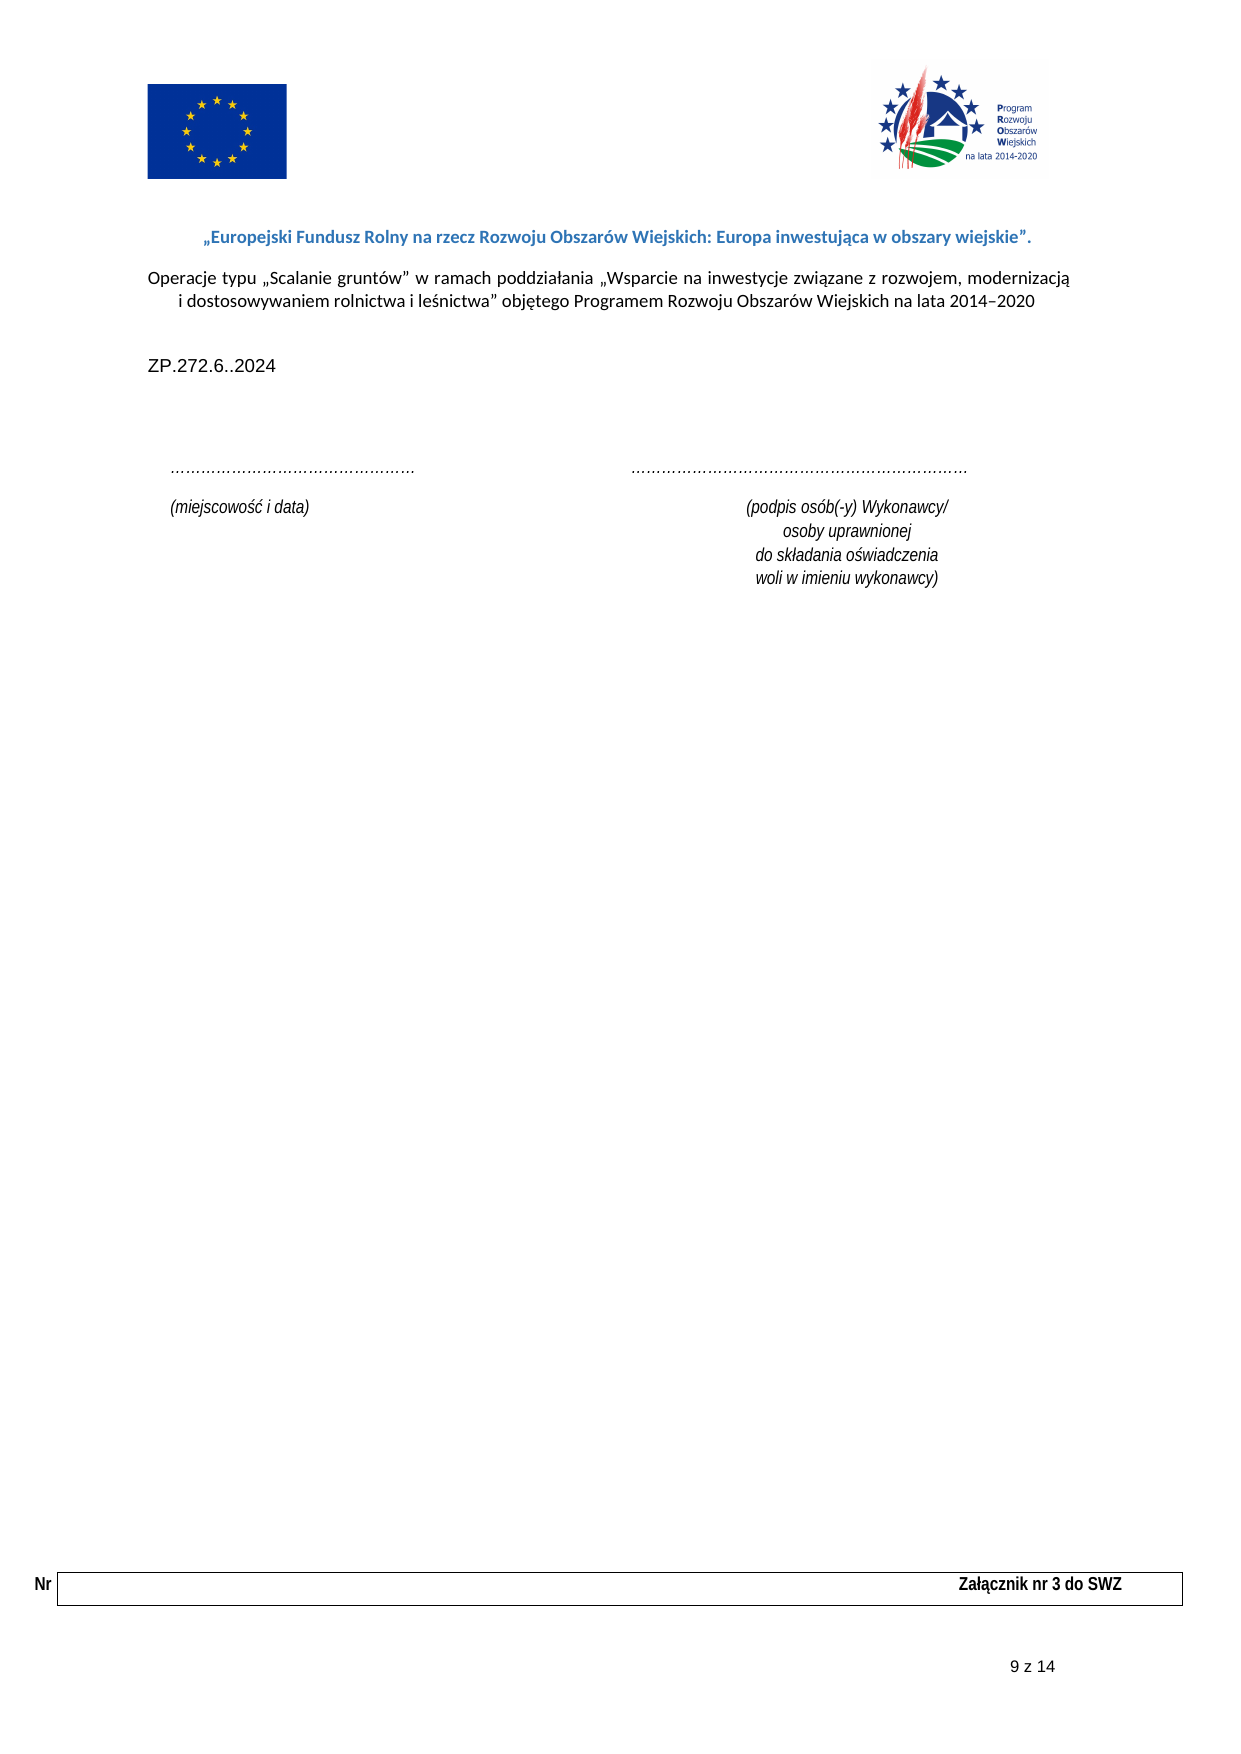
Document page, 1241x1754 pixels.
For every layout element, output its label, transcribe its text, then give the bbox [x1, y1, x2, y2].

picture [871, 59, 1050, 179]
table_header ………………………………………… (miejscowość i data) [159, 456, 619, 590]
picture [147, 84, 287, 179]
table_header Nr Załącznik nr 3 do SWZ [58, 1573, 1182, 1605]
table_header ………………………………………………………… (podpis osób(-y) Wykonawcy/ osoby uprawnionej do składania oświadczenia woli w imieniu wykonawcy) [620, 456, 1092, 590]
